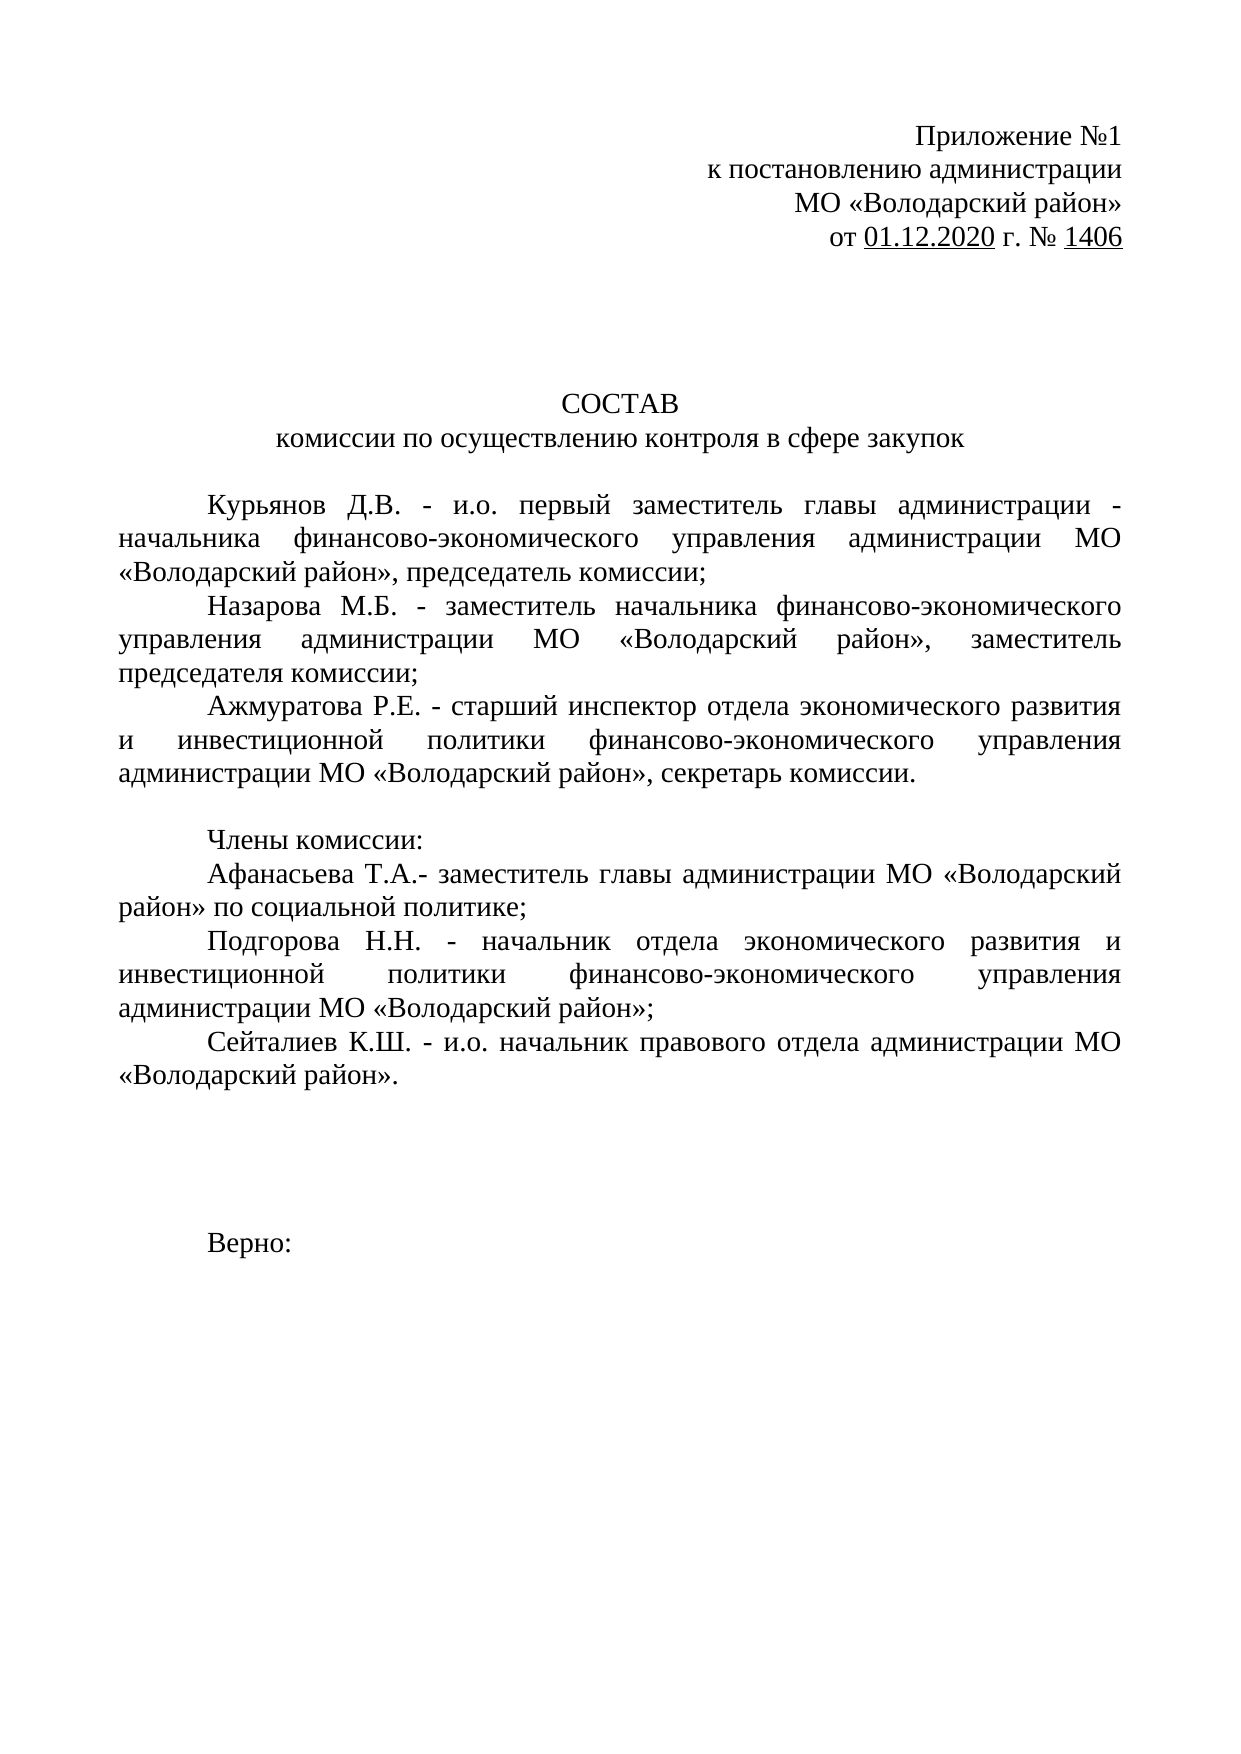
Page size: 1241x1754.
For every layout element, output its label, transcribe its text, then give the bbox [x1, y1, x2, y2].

text Афанасьева Т.А.- заместитель главы администрации МО «Володарский район» по социальной политике; [118, 856, 1122, 923]
text Приложение №1 [118, 118, 1122, 152]
text Подгорова Н.Н. - начальник отдела экономического развития и инвестиционной политики финансово-экономического управления администрации МО «Володарский район»; [118, 923, 1122, 1024]
text МО «Володарский район» [118, 185, 1122, 219]
text Верно: [118, 1225, 1122, 1258]
text от 01.12.2020 г. № 1406 [118, 219, 1122, 252]
text Ажмуратова Р.Е. - старший инспектор отдела экономического развития и инвестиционной политики финансово-экономического управления администрации МО «Володарский район», секретарь комиссии. [118, 688, 1122, 789]
text Сейталиев К.Ш. - и.о. начальник правового отдела администрации МО «Володарский район». [118, 1024, 1122, 1091]
text СОСТАВ [118, 386, 1122, 420]
text к постановлению администрации [118, 152, 1122, 185]
text комиссии по осуществлению контроля в сфере закупок [118, 420, 1122, 453]
text Члены комиссии: [118, 822, 1122, 856]
text Курьянов Д.В. - и.о. первый заместитель главы администрации -начальника финансово-экономического управления администрации МО «Володарский район», председатель комиссии; [118, 487, 1122, 588]
text Назарова М.Б. - заместитель начальника финансово-экономического управления администрации МО «Володарский район», заместитель председателя комиссии; [118, 588, 1122, 688]
